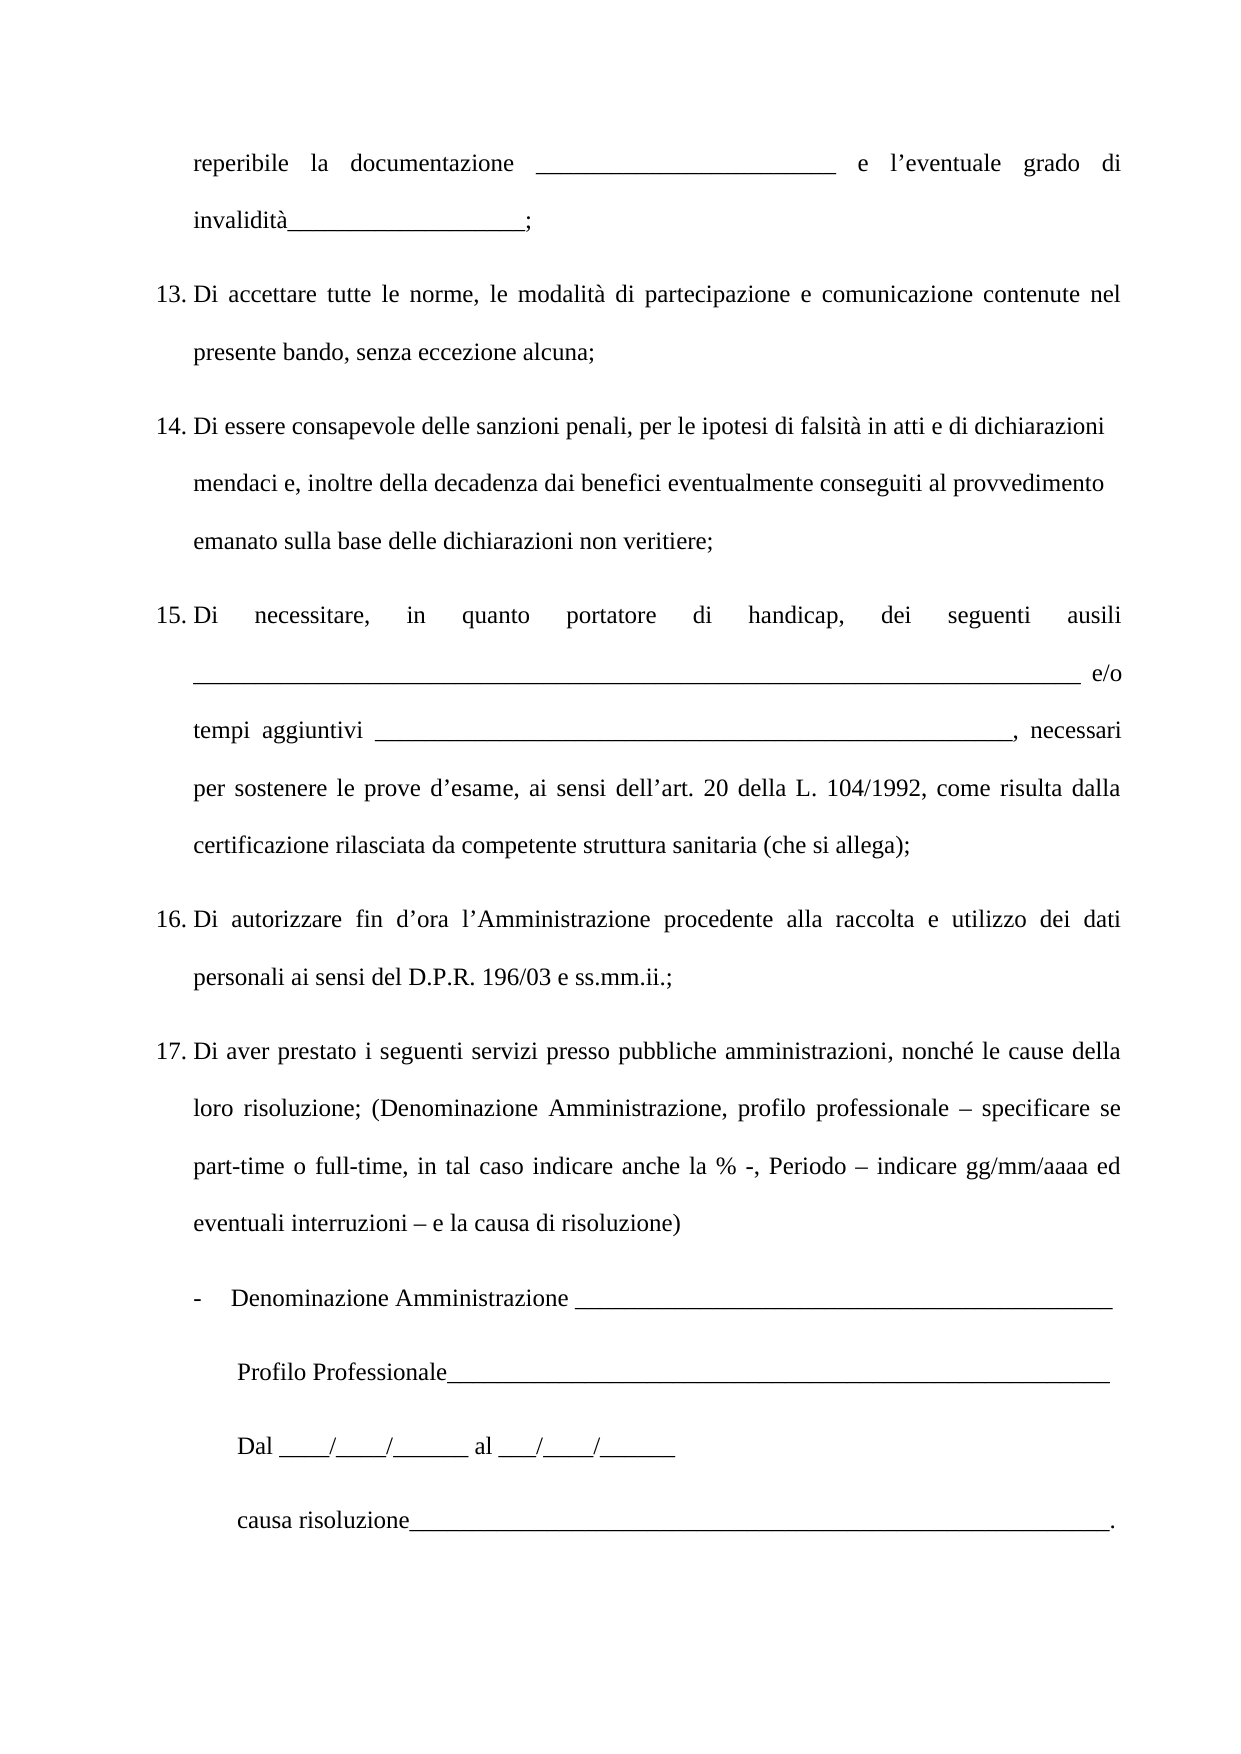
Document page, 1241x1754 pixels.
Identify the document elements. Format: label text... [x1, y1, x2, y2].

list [156, 148, 1122, 234]
text Dal ____/____/______ al ___/____/______ [193, 1431, 1122, 1460]
list Di aver prestato i seguenti servizi presso pubbliche amministrazioni, nonché le cause della loro risoluzione; (Denominazione Amministrazione, profilo professionale – specificare se part-time o full-time, in tal caso indicare anche la % -, Periodo – indicare gg/mm/aaaa ed eventuali interruzioni – e la causa di risoluzione) [156, 1036, 1122, 1237]
list Di necessitare, in quanto portatore di handicap, dei seguenti ausili _______________________________________________________________________ e/o tempi aggiuntivi ___________________________________________________, necessari per sostenere le prove d’esame, ai sensi dell’art. 20 della L. 104/1992, come risulta dalla certificazione rilasciata da competente struttura sanitaria (che si allega); [156, 600, 1122, 859]
list Di accettare tutte le norme, le modalità di partecipazione e comunicazione contenute nel presente bando, senza eccezione alcuna; [156, 279, 1122, 366]
text causa risoluzione________________________________________________________. [193, 1505, 1122, 1534]
list Di essere consapevole delle sanzioni penali, per le ipotesi di falsità in atti e di dichiarazioni mendaci e, inoltre della decadenza dai benefici eventualmente conseguiti al provvedimento emanato sulla base delle dichiarazioni non veritiere; [156, 411, 1122, 555]
list Di autorizzare fin d’ora l’Amministrazione procedente alla raccolta e utilizzo dei dati personali ai sensi del D.P.R. 196/03 e ss.mm.ii.; [156, 904, 1122, 991]
list Denominazione Amministrazione ___________________________________________ [193, 1283, 1122, 1311]
text Profilo Professionale_____________________________________________________ [193, 1357, 1122, 1386]
